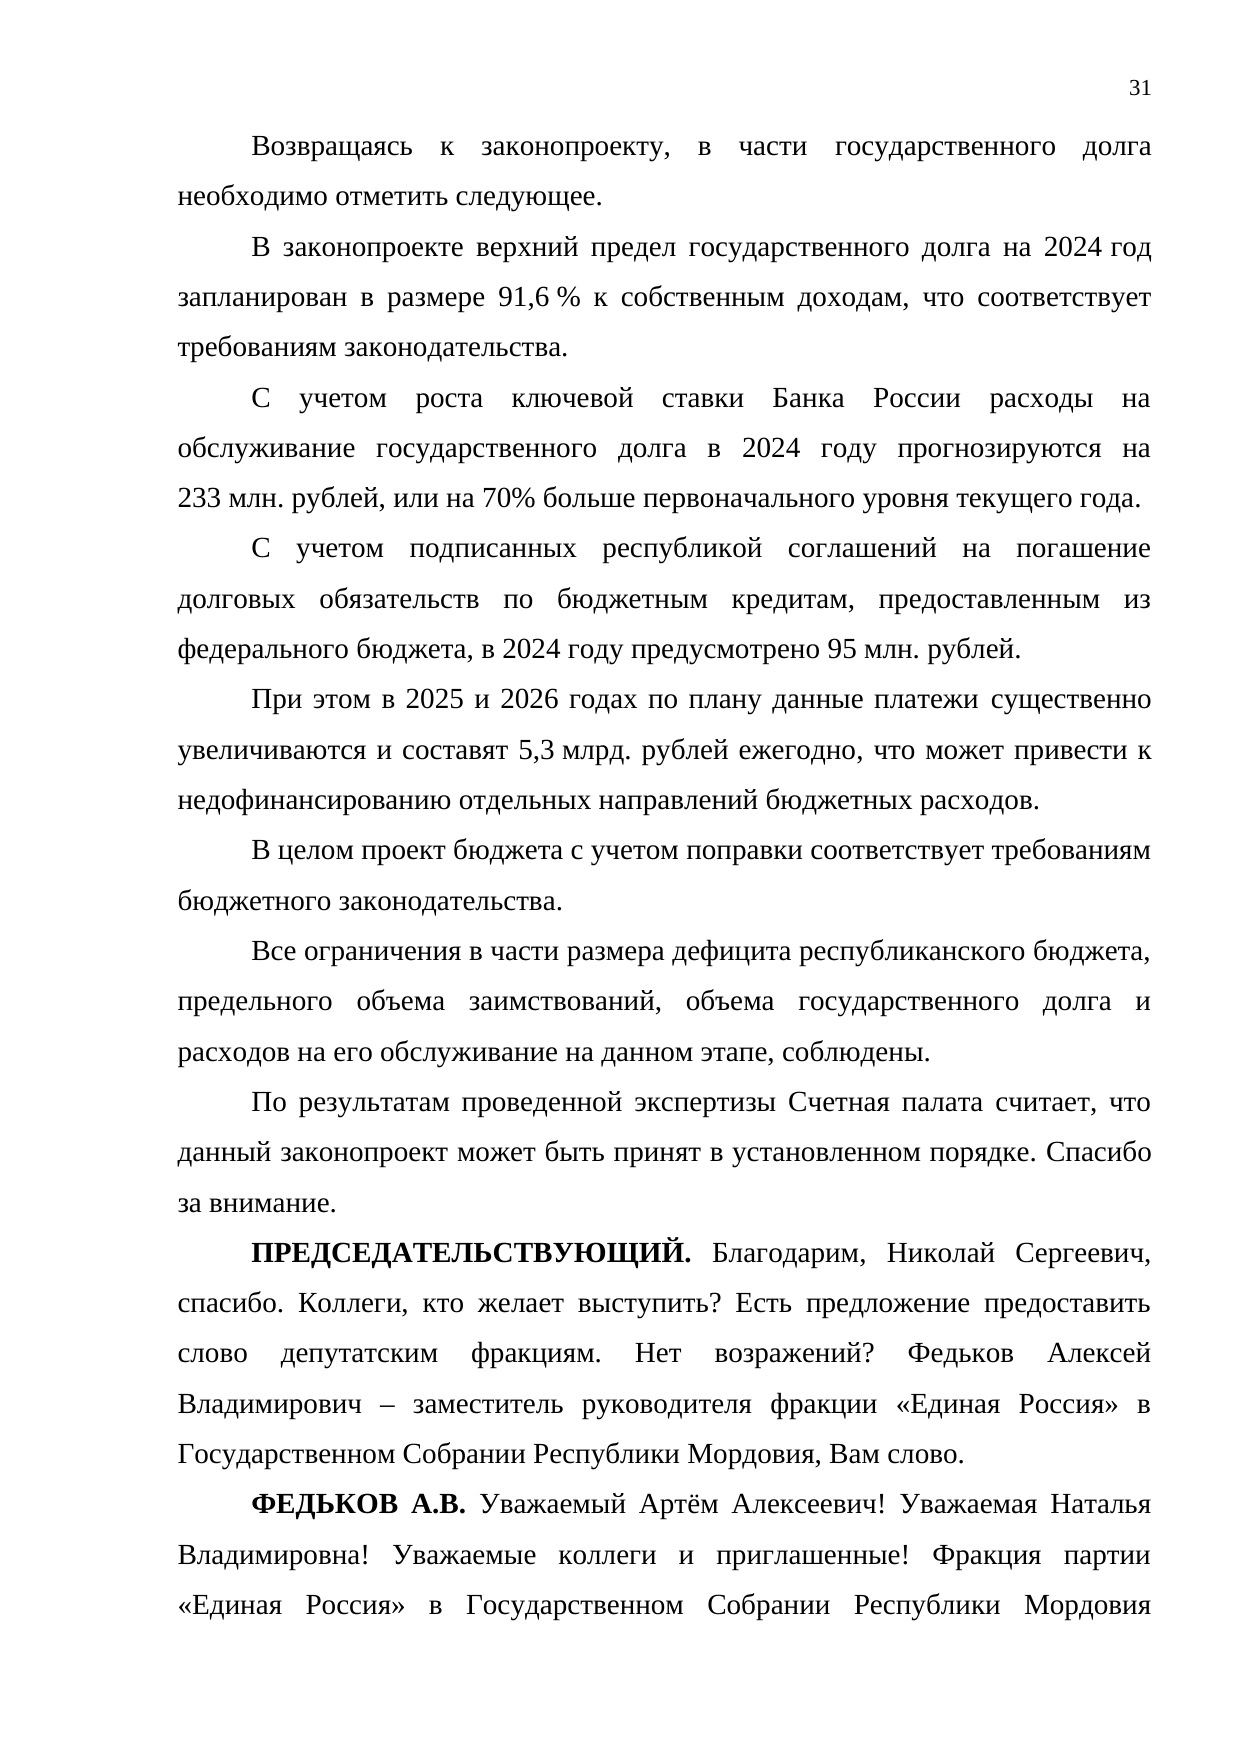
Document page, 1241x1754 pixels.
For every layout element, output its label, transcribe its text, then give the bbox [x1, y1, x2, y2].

text По результатам проведенной экспертизы Счетная палата считает, что данный законопроект может быть принят в установленном порядке. Спасибо за внимание. [177, 1084, 1152, 1218]
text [177, 1487, 1152, 1621]
text С учетом подписанных республикой соглашений на погашение долговых обязательств по бюджетным кредитам, предоставленным из федерального бюджета, в 2024 году предусмотрено 95 млн. рублей. [177, 531, 1152, 665]
text Возвращаясь к законопроекту, в части государственного долга необходимо отметить следующее. [177, 128, 1152, 212]
text При этом в 2025 и 2026 годах по плану данные платежи существенно увеличиваются и составят 5,3 млрд. рублей ежегодно, что может привести к недофинансированию отдельных направлений бюджетных расходов. [177, 682, 1152, 816]
text ПРЕДСЕДАТЕЛЬСТВУЮЩИЙ. Благодарим, Николай Сергеевич, спасибо. Коллеги, кто желает выступить? Есть предложение предоставить слово депутатским фракциям. Нет возражений? Федьков Алексей Владимирович – заместитель руководителя фракции «Единая Россия» в Государственном Собрании Республики Мордовия, Вам слово. [177, 1235, 1152, 1470]
text Все ограничения в части размера дефицита республиканского бюджета, предельного объема заимствований, объема государственного долга и расходов на его обслуживание на данном этапе, соблюдены. [177, 933, 1152, 1067]
text В целом проект бюджета с учетом поправки соответствует требованиям бюджетного законодательства. [177, 832, 1152, 916]
text В законопроекте верхний предел государственного долга на 2024 год запланирован в размере 91,6 % к собственным доходам, что соответствует требованиям законодательства. [177, 229, 1152, 363]
text С учетом роста ключевой ставки Банка России расходы на обслуживание государственного долга в 2024 году прогнозируются на 233 млн. рублей, или на 70% больше первоначального уровня текущего года. [177, 380, 1152, 514]
